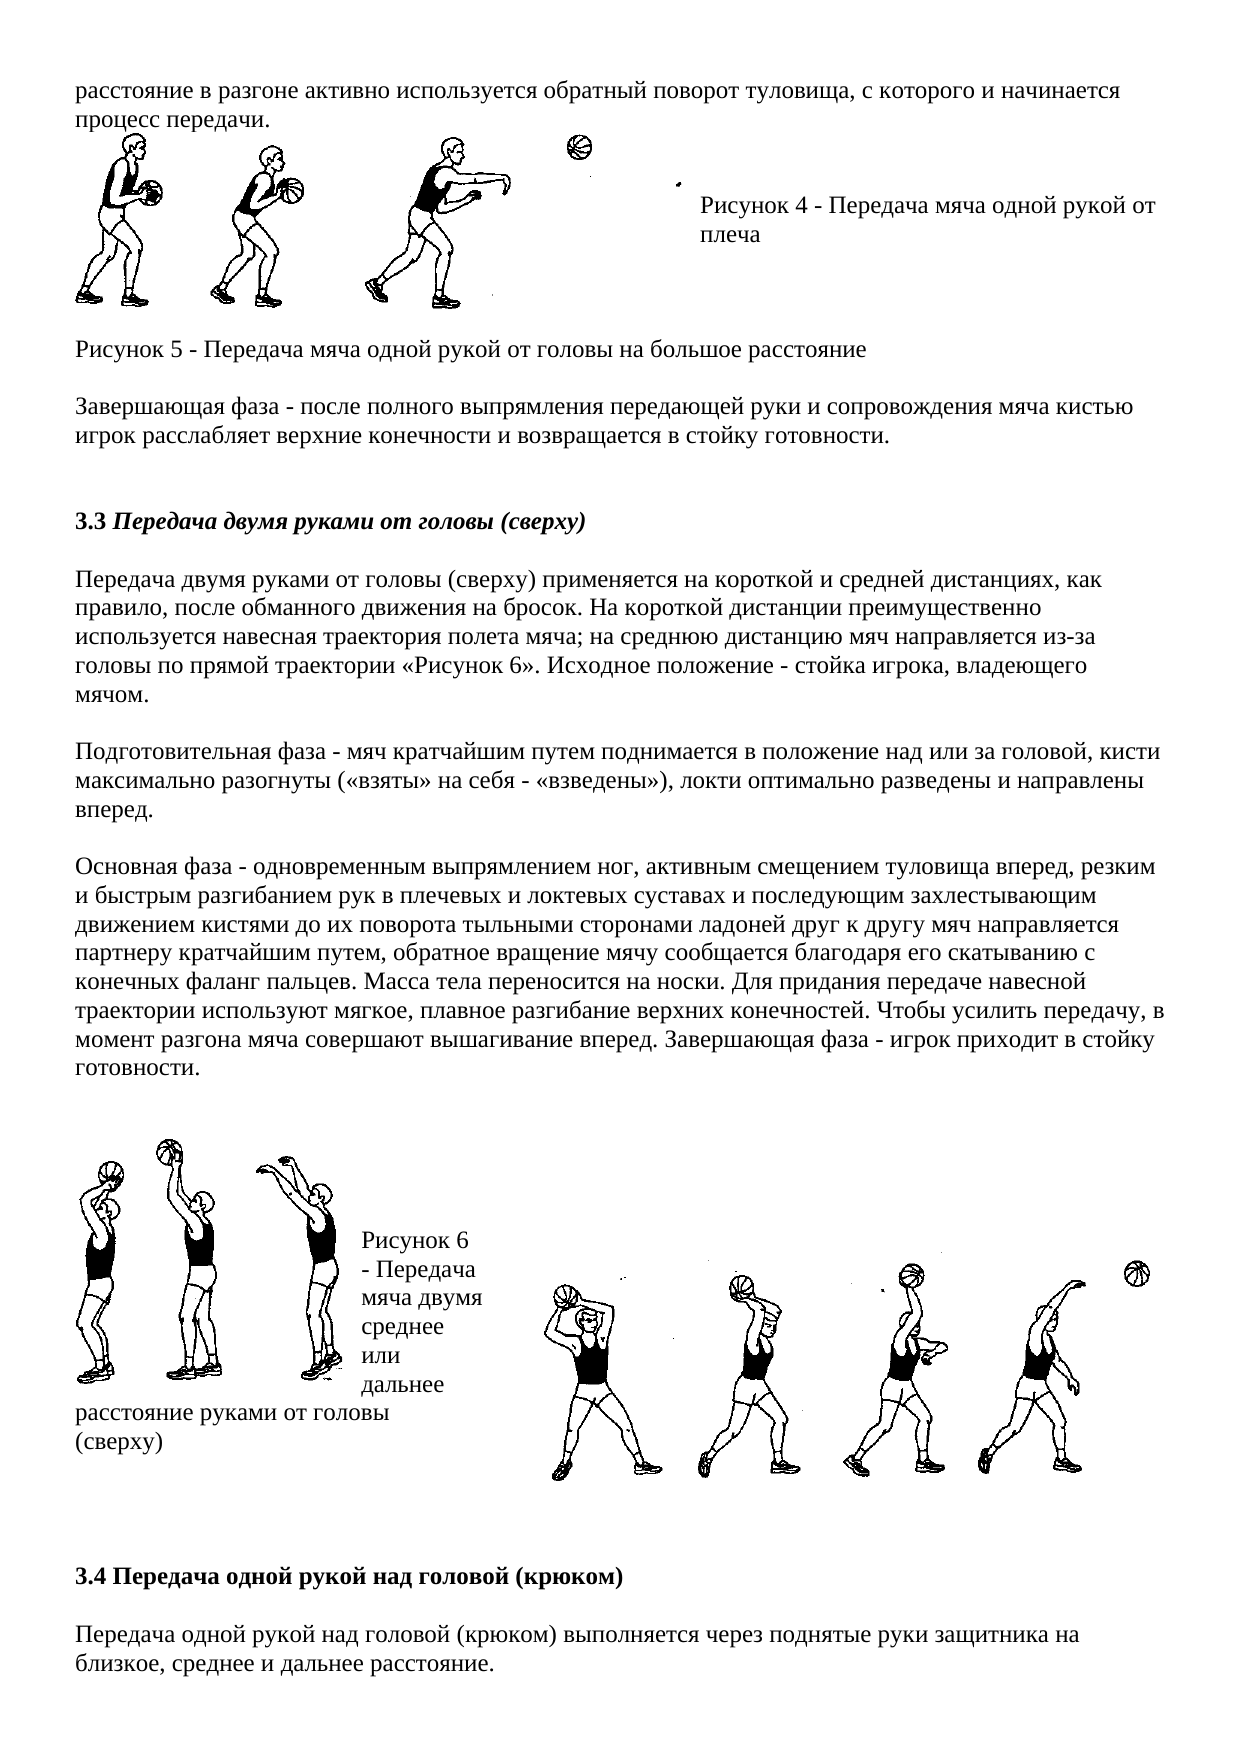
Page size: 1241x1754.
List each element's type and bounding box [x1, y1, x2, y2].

picture [75, 1138, 343, 1384]
text [75, 1561, 1165, 1676]
picture [501, 1232, 1185, 1489]
picture [75, 132, 682, 309]
text [75, 75, 1165, 1541]
